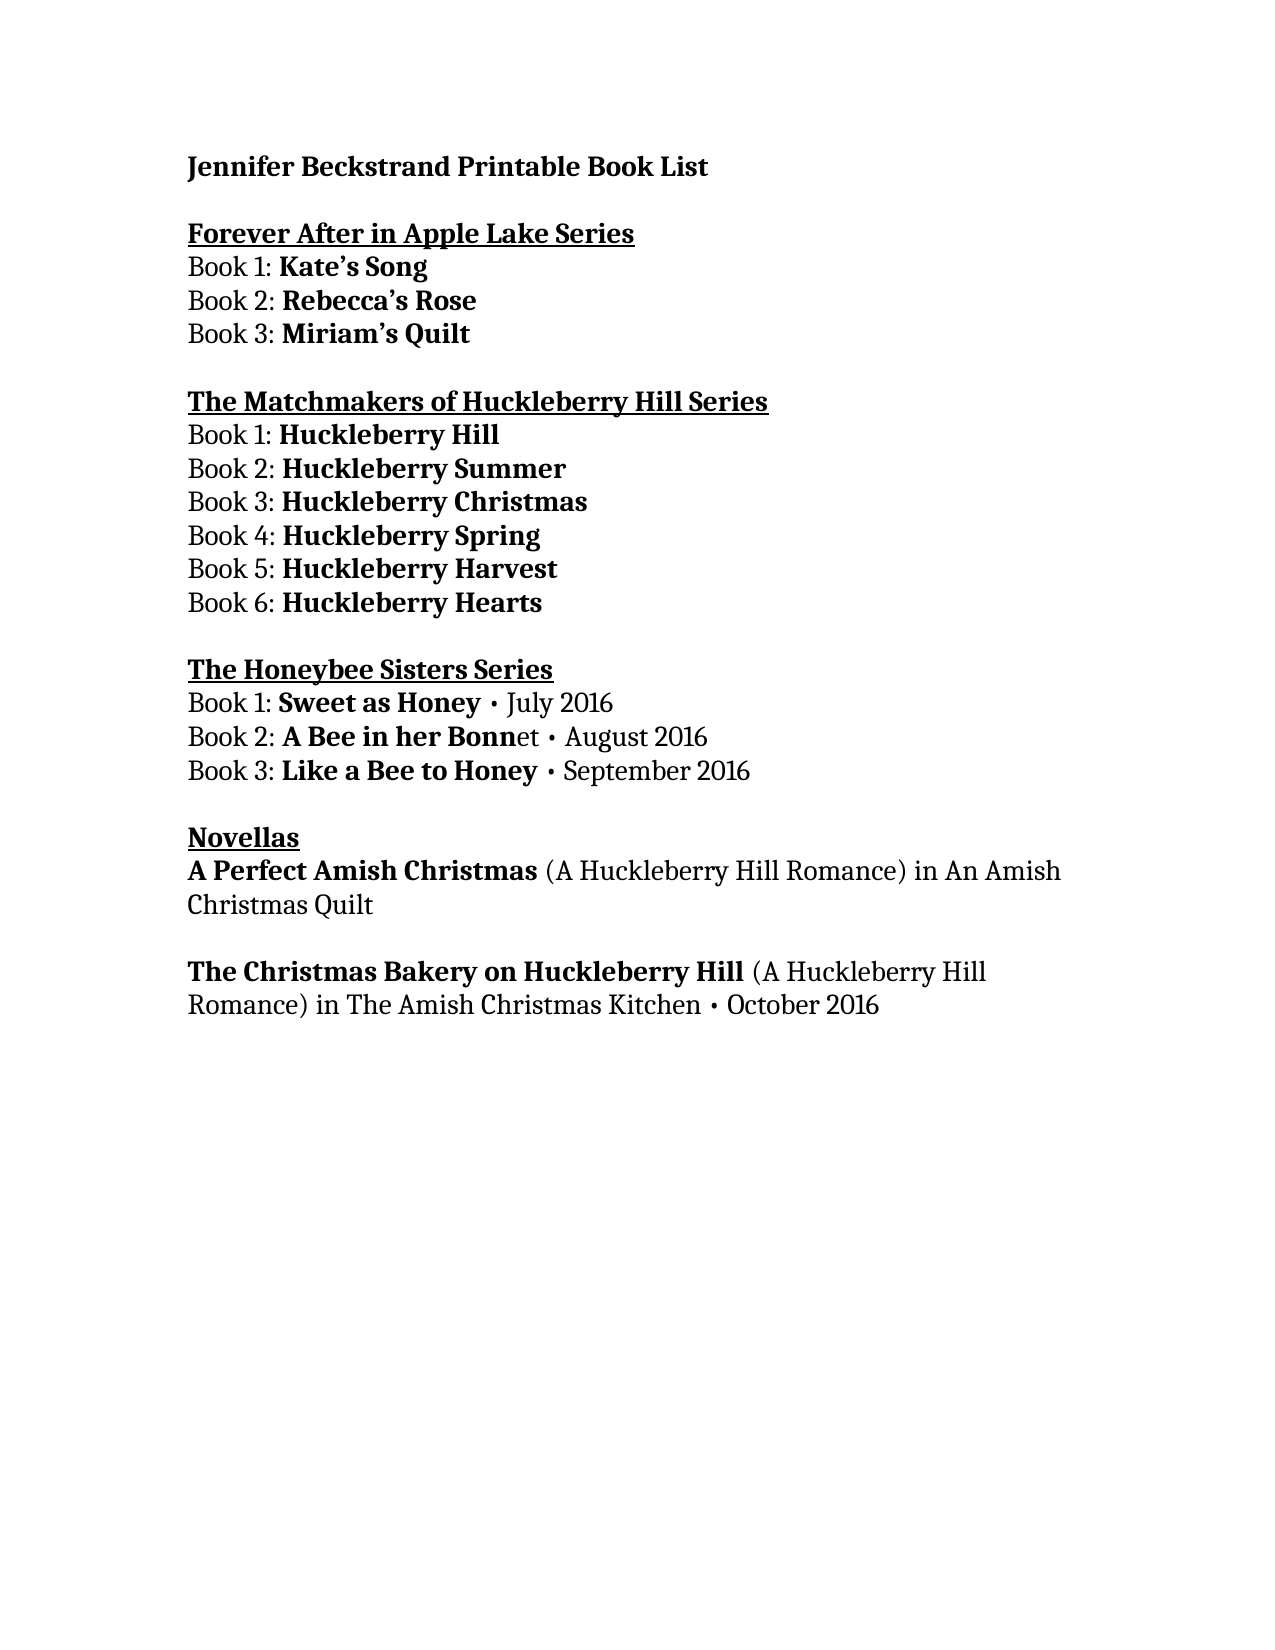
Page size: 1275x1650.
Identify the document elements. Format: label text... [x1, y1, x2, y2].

text Book 1: Sweet as Honey • July 2016 [187, 687, 1087, 720]
text Book 5: Huckleberry Harvest [187, 552, 1087, 586]
text Book 2: Huckleberry Summer [187, 452, 1087, 485]
text Jennifer Beckstrand Printable Book List [187, 150, 1087, 183]
text Book 1: Kate’s Song [187, 251, 1087, 284]
text Book 3: Huckleberry Christmas [187, 485, 1087, 519]
text The Honeybee Sisters Series [187, 653, 1087, 687]
text The Christmas Bakery on Huckleberry Hill (A Huckleberry Hill Romance) in The Amish Christmas Kitchen • October 2016 [187, 955, 1087, 1022]
text Forever After in Apple Lake Series [187, 217, 1087, 251]
text Novellas [187, 821, 1087, 854]
text Book 3: Like a Bee to Honey • September 2016 [187, 754, 1087, 787]
text The Matchmakers of Huckleberry Hill Series [187, 385, 1087, 418]
text Book 6: Huckleberry Hearts [187, 586, 1087, 619]
text Book 4: Huckleberry Spring [187, 519, 1087, 552]
text Book 2: Rebecca’s Rose [187, 284, 1087, 318]
text Book 2: A Bee in her Bonnet • August 2016 [187, 720, 1087, 754]
text Book 1: Huckleberry Hill [187, 418, 1087, 452]
text Book 3: Miriam’s Quilt [187, 318, 1087, 351]
text A Perfect Amish Christmas (A Huckleberry Hill Romance) in An Amish Christmas Quilt [187, 854, 1087, 921]
